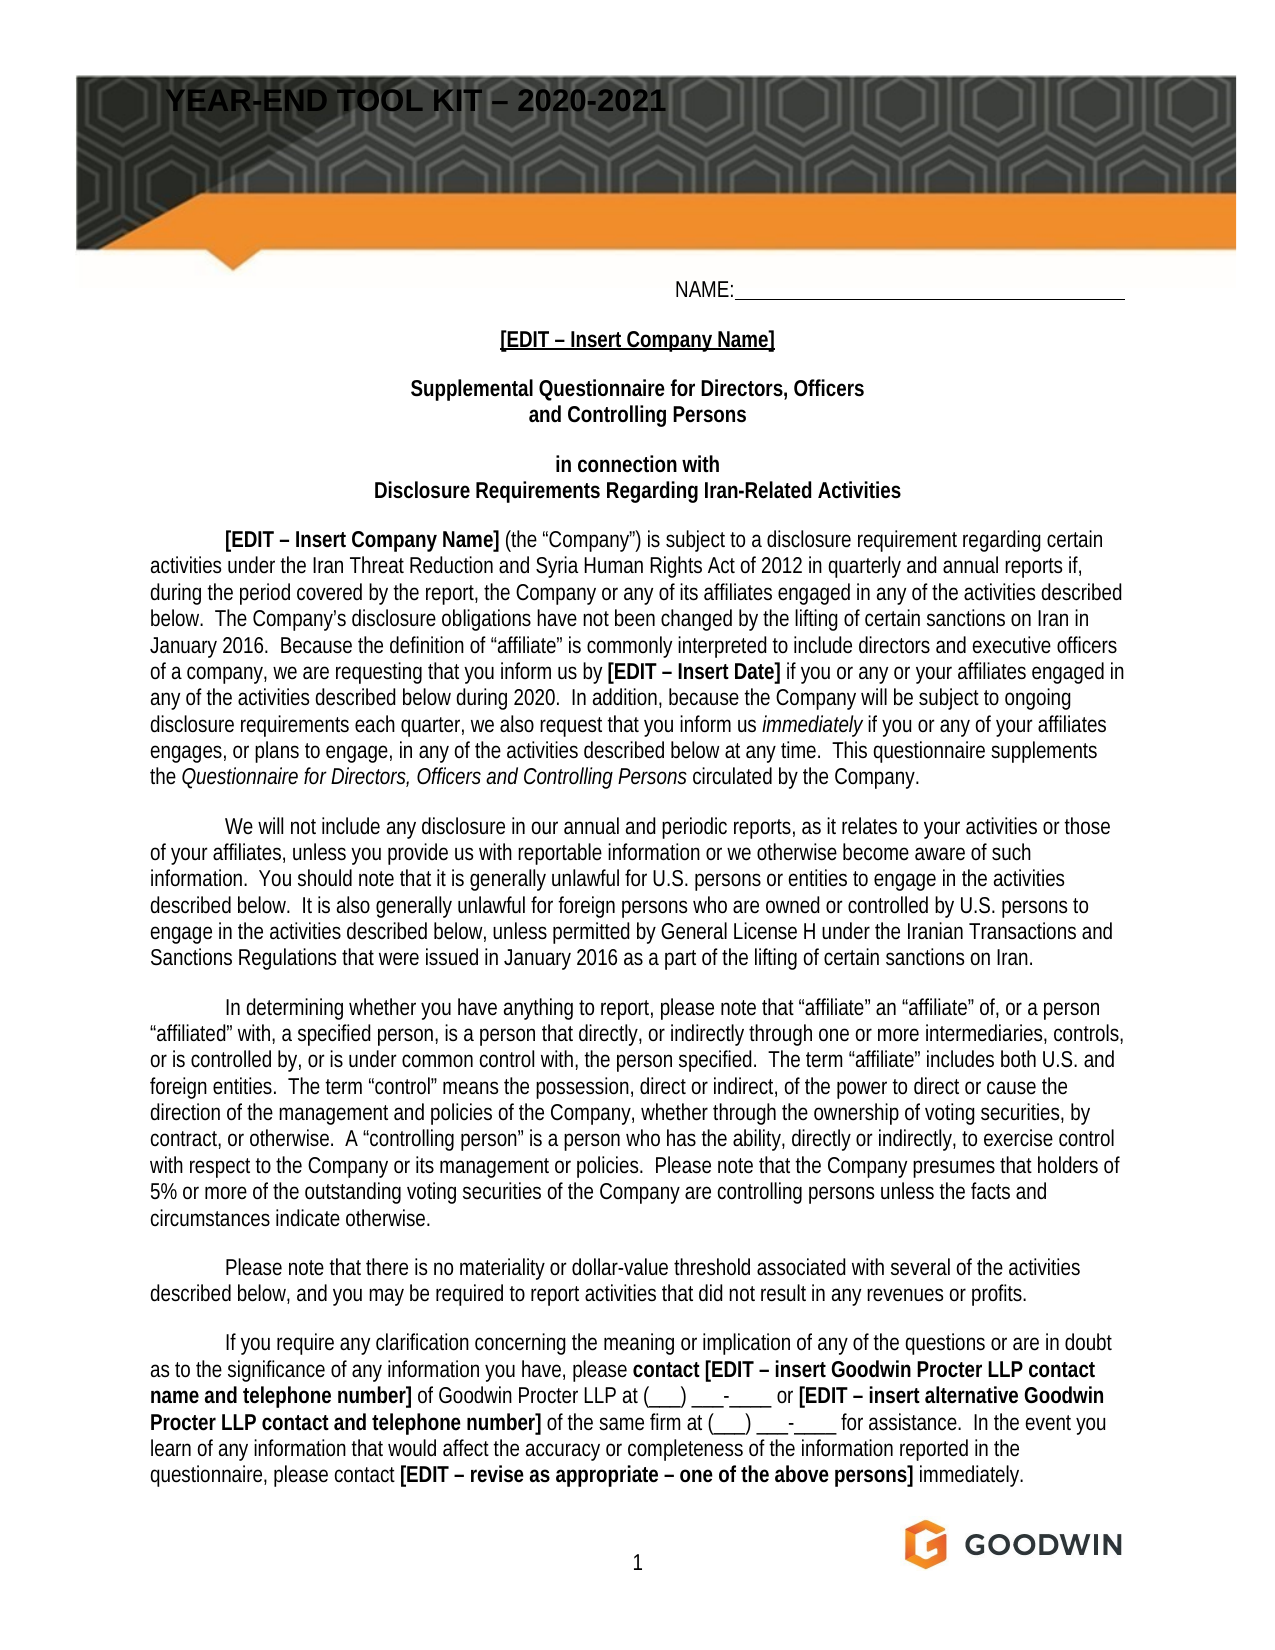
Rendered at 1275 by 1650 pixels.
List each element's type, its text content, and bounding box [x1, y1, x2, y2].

text If you require any clarification concerning the meaning or implication of any of the questions or are in doubt as to the significance of any information you have, please contact [EDIT – insert Goodwin Procter LLP contact name and telephone number] of Goodwin Procter LLP at (___) ___-____ or [EDIT – insert alternative Goodwin Procter LLP contact and telephone number] of the same firm at (___) ___-____ for assistance. In the event you learn of any information that would affect the accuracy or completeness of the information reported in the questionnaire, please contact [EDIT – revise as appropriate – one of the above persons] immediately. [150, 1329, 1125, 1487]
text In determining whether you have anything to report, please note that “affiliate” an “affiliate” of, or a person “affiliated” with, a specified person, is a person that directly, or indirectly through one or more intermediaries, controls, or is controlled by, or is under common control with, the person specified. The term “affiliate” includes both U.S. and foreign entities. The term “control” means the possession, direct or indirect, of the power to direct or cause the direction of the management and policies of the Company, whether through the ownership of voting securities, by contract, or otherwise. A “controlling person” is a person who has the ability, directly or indirectly, to exercise control with respect to the Company or its management or policies. Please note that the Company presumes that holders of 5% or more of the outstanding voting securities of the Company are controlling persons unless the facts and circumstances indicate otherwise. [150, 994, 1125, 1231]
text We will not include any disclosure in our annual and periodic reports, as it relates to your activities or those of your affiliates, unless you provide us with reportable information or we otherwise become aware of such information. You should note that it is generally unlawful for U.S. persons or entities to engage in the activities described below. It is also generally unlawful for foreign persons who are owned or controlled by U.S. persons to engage in the activities described below, unless permitted by General License H under the Iranian Transactions and Sanctions Regulations that were issued in January 2016 as a part of the lifting of certain sanctions on Iran. [150, 813, 1125, 971]
text NAME: [150, 276, 1125, 303]
text Please note that there is no materiality or dollar-value threshold associated with several of the activities described below, and you may be required to report activities that did not result in any revenues or profits. [150, 1254, 1125, 1306]
picture [900, 1516, 1125, 1571]
text [EDIT – Insert Company Name] [150, 326, 1125, 352]
picture [75, 75, 1237, 288]
text in connection with Disclosure Requirements Regarding Iran-Related Activities [150, 451, 1125, 503]
text Supplemental Questionnaire for Directors, Officers and Controlling Persons [150, 375, 1125, 428]
text [EDIT – Insert Company Name] (the “Company”) is subject to a disclosure requirement regarding certain activities under the Iran Threat Reduction and Syria Human Rights Act of 2012 in quarterly and annual reports if, during the period covered by the report, the Company or any of its affiliates engaged in any of the activities described below. The Company’s disclosure obligations have not been changed by the lifting of certain sanctions on Iran in January 2016. Because the definition of “affiliate” is commonly interpreted to include directors and executive officers of a company, we are requesting that you inform us by [EDIT – Insert Date] if you or any or your affiliates engaged in any of the activities described below during 2020. In addition, because the Company will be subject to ongoing disclosure requirements each quarter, we also request that you inform us immediately if you or any of your affiliates engages, or plans to engage, in any of the activities described below at any time. This questionnaire supplements the Questionnaire for Directors, Officers and Controlling Persons circulated by the Company. [150, 526, 1125, 790]
